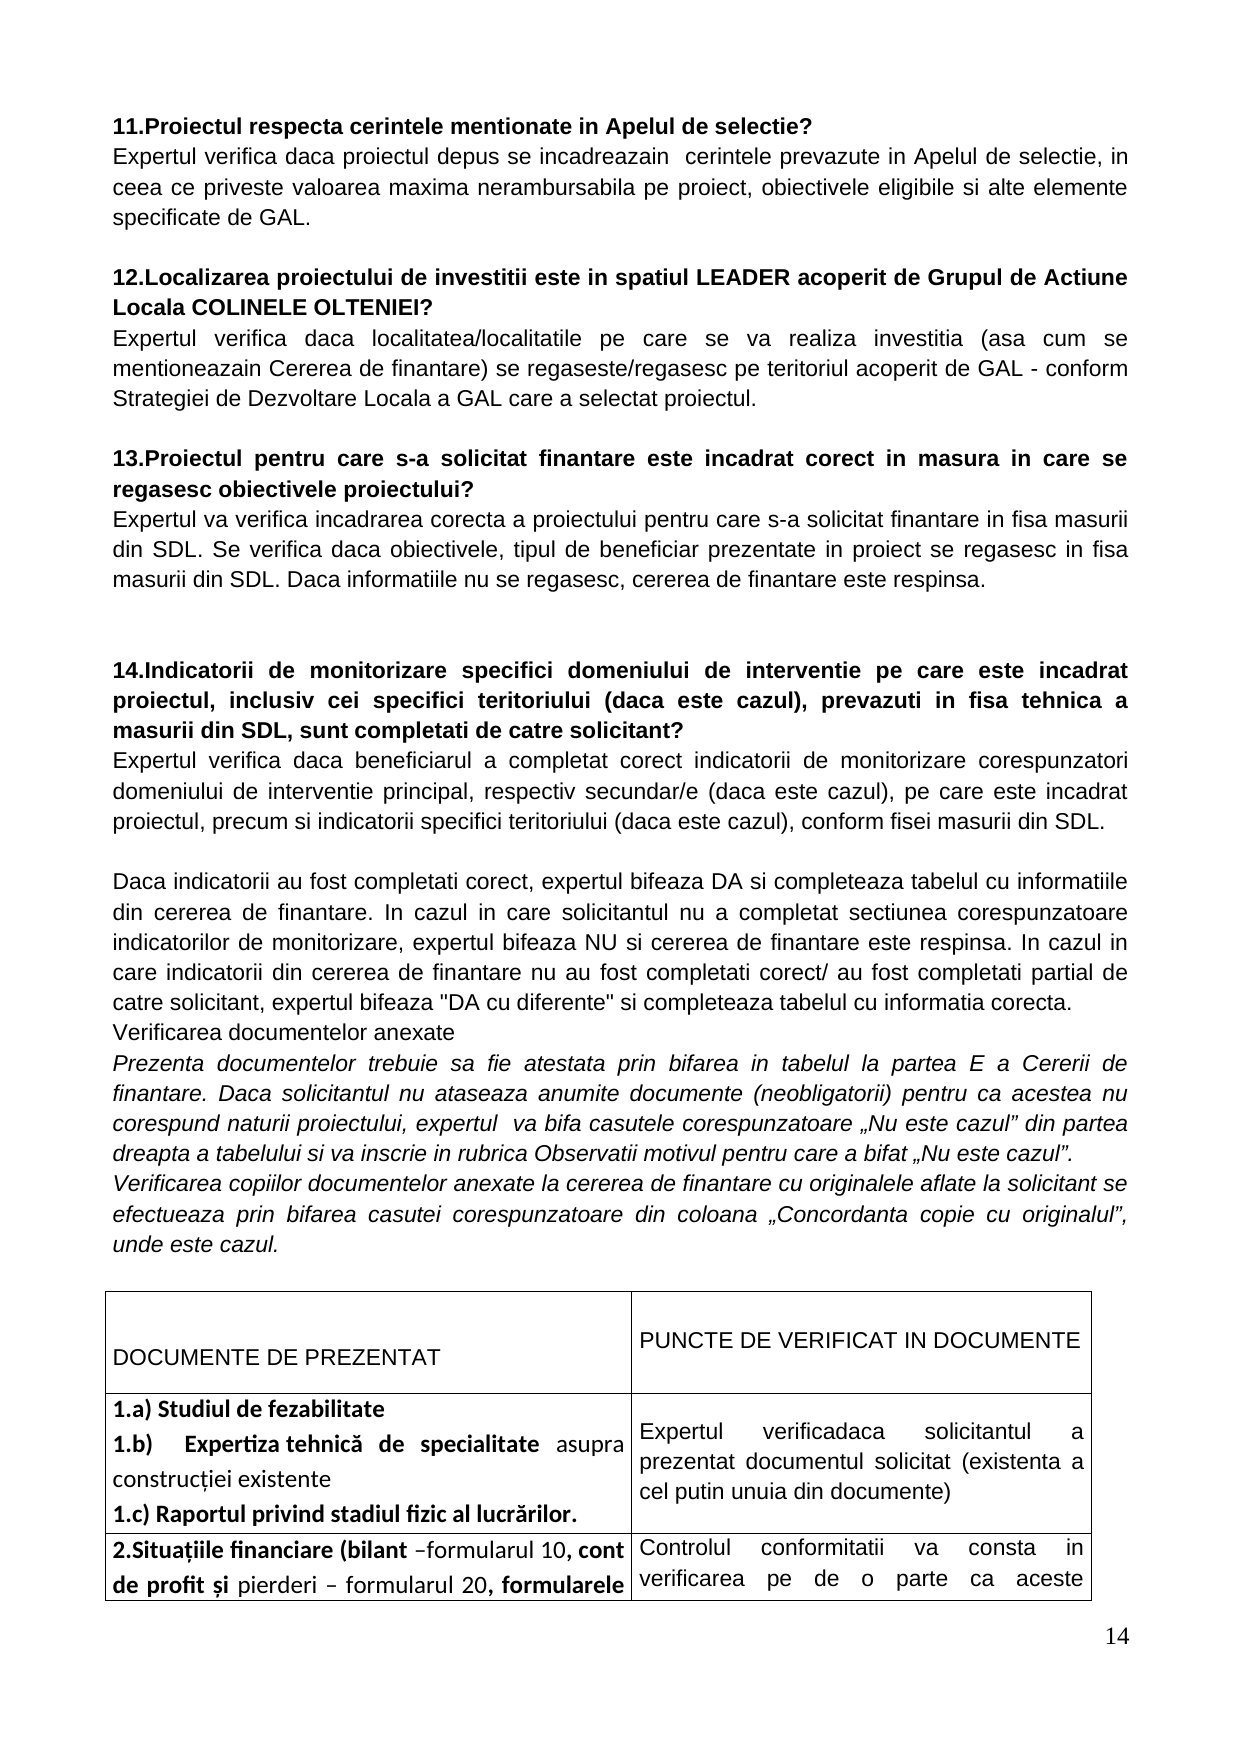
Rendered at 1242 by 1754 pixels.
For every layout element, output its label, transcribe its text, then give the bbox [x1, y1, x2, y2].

text 12.Localizarea proiectului de investitii este in spatiul LEADER acoperit de Grupul de Actiune Locala COLINELE OLTENIEI? [112, 264, 1129, 321]
table_cell 1.a) Studiul de fezabilitate 1.b) Expertiza tehnică de specialitate asupra construcţiei existente 1.c) Raportul privind stadiul fizic al lucrărilor. [106, 1394, 631, 1533]
text Verificarea copiilor documentelor anexate la cererea de finantare cu originalele aflate la solicitant se efectueaza prin bifarea casutei corespunzatoare din coloana „Concordanta copie cu originalul”, unde este cazul. [112, 1170, 1129, 1257]
table_cell Expertul verificadaca solicitantul a prezentat documentul solicitat (existenta a cel putin unuia din documente) [632, 1394, 1091, 1533]
text 13.Proiectul pentru care s-a solicitat finantare este incadrat corect in masura in care se regasesc obiectivele proiectului? [112, 445, 1129, 502]
text Expertul verifica daca localitatea/localitatile pe care se va realiza investitia (asa cum se mentioneazain Cererea de finantare) se regaseste/regasesc pe teritoriul acoperit de GAL - conform Strategiei de Dezvoltare Locala a GAL care a selectat proiectul. [112, 324, 1129, 411]
text Expertul va verifica incadrarea corecta a proiectului pentru care s-a solicitat finantare in fisa masurii din SDL. Se verifica daca obiectivele, tipul de beneficiar prezentate in proiect se regasesc in fisa masurii din SDL. Daca informatiile nu se regasesc, cererea de finantare este respinsa. [112, 506, 1129, 593]
table_header DOCUMENTE DE PREZENTAT [106, 1292, 631, 1392]
text Prezenta documentelor trebuie sa fie atestata prin bifarea in tabelul la partea E a Cererii de finantare. Daca solicitantul nu ataseaza anumite documente (neobligatorii) pentru ca acestea nu corespund naturii proiectului, expertul va bifa casutele corespunzatoare „Nu este cazul” din partea dreapta a tabelului si va inscrie in rubrica Observatii motivul pentru care a bifat „Nu este cazul”. [112, 1049, 1129, 1167]
text Daca indicatorii au fost completati corect, expertul bifeaza DA si completeaza tabelul cu informatiile din cererea de finantare. In cazul in care solicitantul nu a completat sectiunea corespunzatoare indicatorilor de monitorizare, expertul bifeaza NU si cererea de finantare este respinsa. In cazul in care indicatorii din cererea de finantare nu au fost completati corect/ au fost completati partial de catre solicitant, expertul bifeaza "DA cu diferente" si completeaza tabelul cu informatia corecta. [112, 868, 1129, 1016]
text 14.Indicatorii de monitorizare specifici domeniului de interventie pe care este incadrat proiectul, inclusiv cei specifici teritoriului (daca este cazul), prevazuti in fisa tehnica a masurii din SDL, sunt completati de catre solicitant? [112, 657, 1129, 744]
text Verificarea documentelor anexate [112, 1019, 1129, 1046]
table_header PUNCTE DE VERIFICAT IN DOCUMENTE [632, 1292, 1091, 1392]
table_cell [106, 1534, 631, 1600]
text Expertul verifica daca proiectul depus se incadreazain cerintele prevazute in Apelul de selectie, in ceea ce priveste valoarea maxima nerambursabila pe proiect, obiectivele eligibile si alte elemente specificate de GAL. [112, 143, 1129, 230]
text 11.Proiectul respecta cerintele mentionate in Apelul de selectie? [112, 113, 1129, 139]
text Expertul verifica daca beneficiarul a completat corect indicatorii de monitorizare corespunzatori domeniului de interventie principal, respectiv secundar/e (daca este cazul), pe care este incadrat proiectul, precum si indicatorii specifici teritoriului (daca este cazul), conform fisei masurii din SDL. [112, 747, 1129, 834]
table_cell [632, 1534, 1091, 1600]
